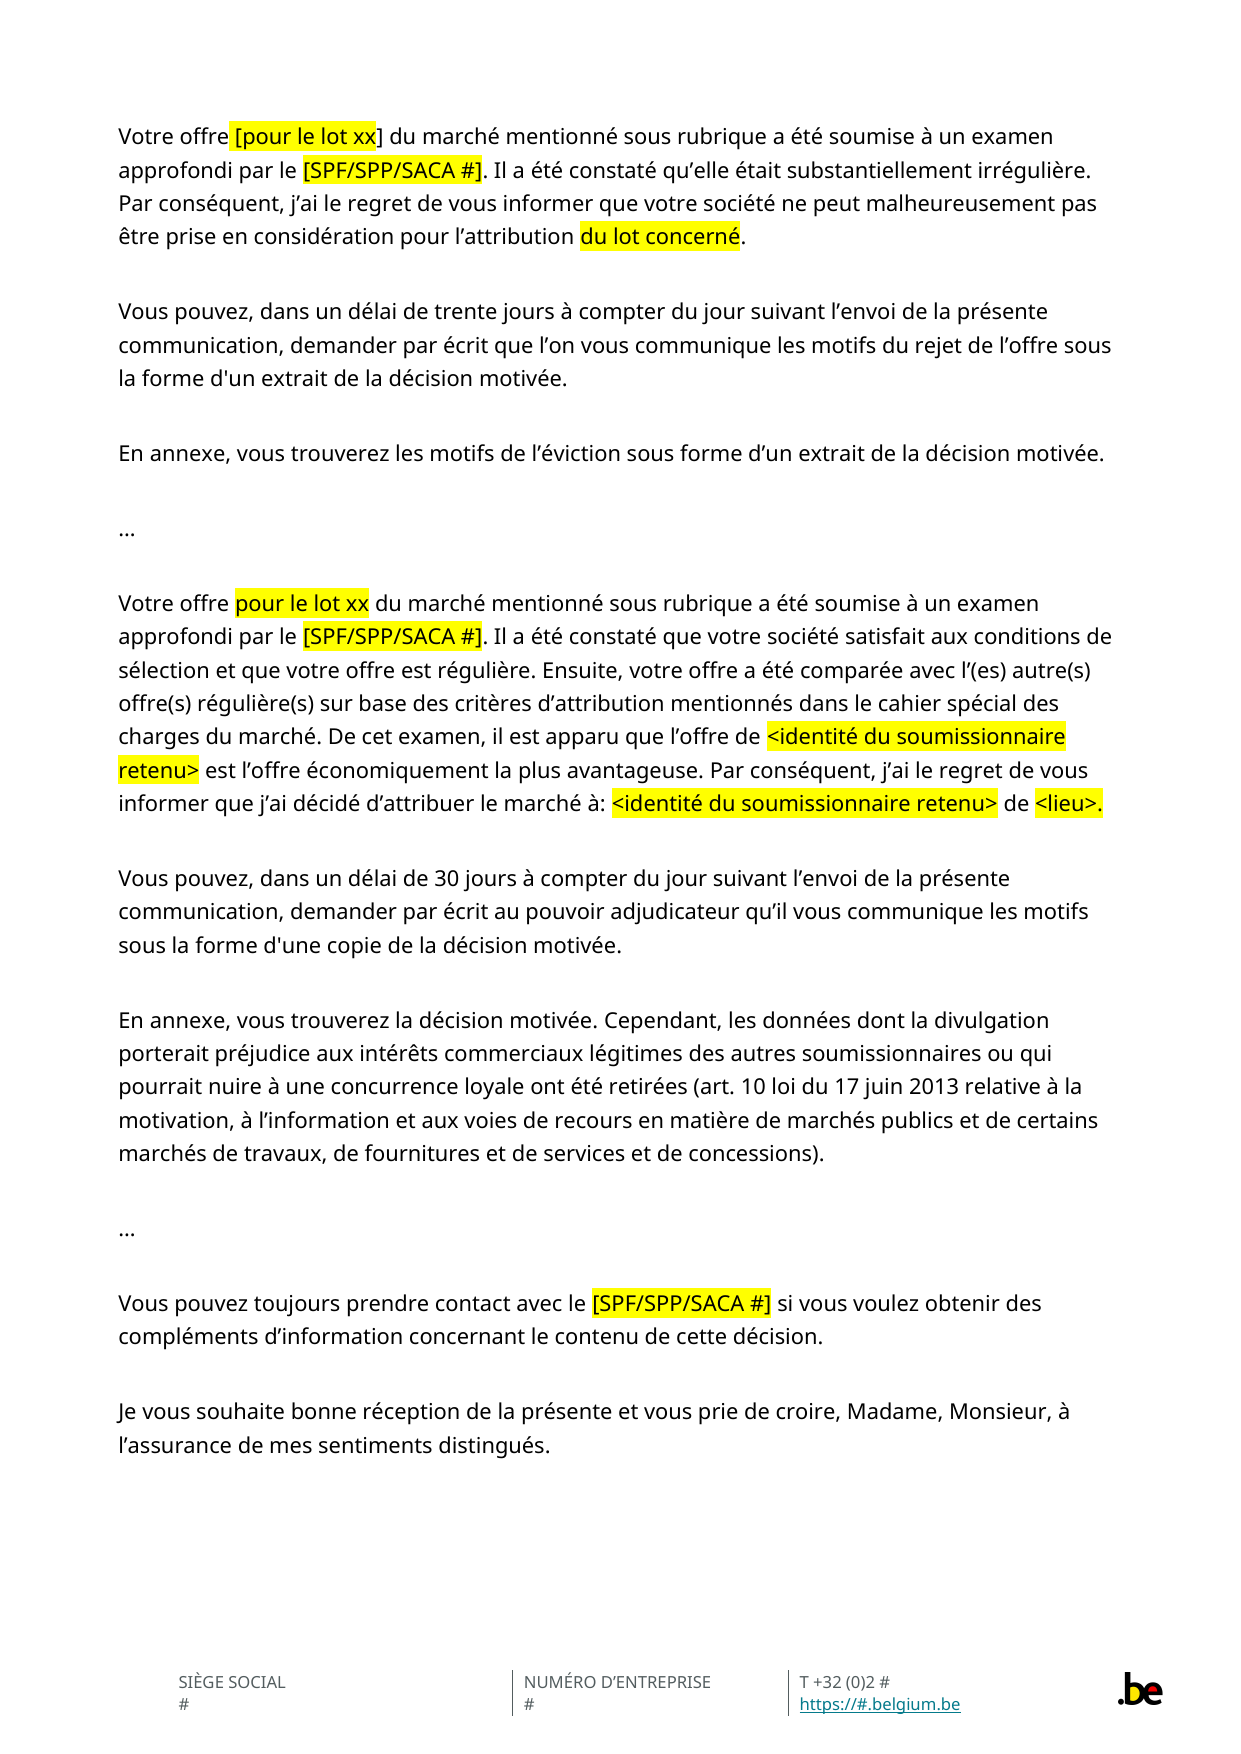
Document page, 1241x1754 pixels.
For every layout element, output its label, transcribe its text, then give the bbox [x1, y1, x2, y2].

text Votre offre pour le lot xx du marché mentionné sous rubrique a été soumise à un examen approfondi par le [SPF/SPP/SACA #]. Il a été constaté que votre société satisfait aux conditions de sélection et que votre offre est régulière. Ensuite, votre offre a été comparée avec l’(es) autre(s) offre(s) régulière(s) sur base des critères d’attribution mentionnés dans le cahier spécial des charges du marché. De cet examen, il est apparu que l’offre de <identité du soumissionnaire retenu> est l’offre économiquement la plus avantageuse. Par conséquent, j’ai le regret de vous informer que j’ai décidé d’attribuer le marché à: <identité du soumissionnaire retenu> de <lieu>. [118, 585, 1122, 818]
text Vous pouvez toujours prendre contact avec le [SPF/SPP/SACA #] si vous voulez obtenir des compléments d’information concernant le contenu de cette décision. [118, 1285, 1122, 1351]
text Je vous souhaite bonne réception de la présente et vous prie de croire, Madame, Monsieur, à l’assurance de mes sentiments distingués. [118, 1393, 1122, 1460]
text … [118, 510, 1122, 543]
text … [118, 1210, 1122, 1243]
text En annexe, vous trouverez la décision motivée. Cependant, les données dont la divulgation porterait préjudice aux intérêts commerciaux légitimes des autres soumissionnaires ou qui pourrait nuire à une concurrence loyale ont été retirées (art. 10 loi du 17 juin 2013 relative à la motivation, à l’information et aux voies de recours en matière de marchés publics et de certains marchés de travaux, de fournitures et de services et de concessions). [118, 1001, 1122, 1168]
text Vous pouvez, dans un délai de trente jours à compter du jour suivant l’envoi de la présente communication, demander par écrit que l’on vous communique les motifs du rejet de l’offre sous la forme d'un extrait de la décision motivée. [118, 293, 1122, 393]
text En annexe, vous trouverez les motifs de l’éviction sous forme d’un extrait de la décision motivée. [118, 435, 1122, 468]
picture [1118, 1672, 1163, 1705]
text Votre offre [pour le lot xx] du marché mentionné sous rubrique a été soumise à un examen approfondi par le [SPF/SPP/SACA #]. Il a été constaté qu’elle était substantiellement irrégulière. Par conséquent, j’ai le regret de vous informer que votre société ne peut malheureusement pas être prise en considération pour l’attribution du lot concerné. [118, 118, 1122, 251]
text Vous pouvez, dans un délai de 30 jours à compter du jour suivant l’envoi de la présente communication, demander par écrit au pouvoir adjudicateur qu’il vous communique les motifs sous la forme d'une copie de la décision motivée. [118, 860, 1122, 960]
